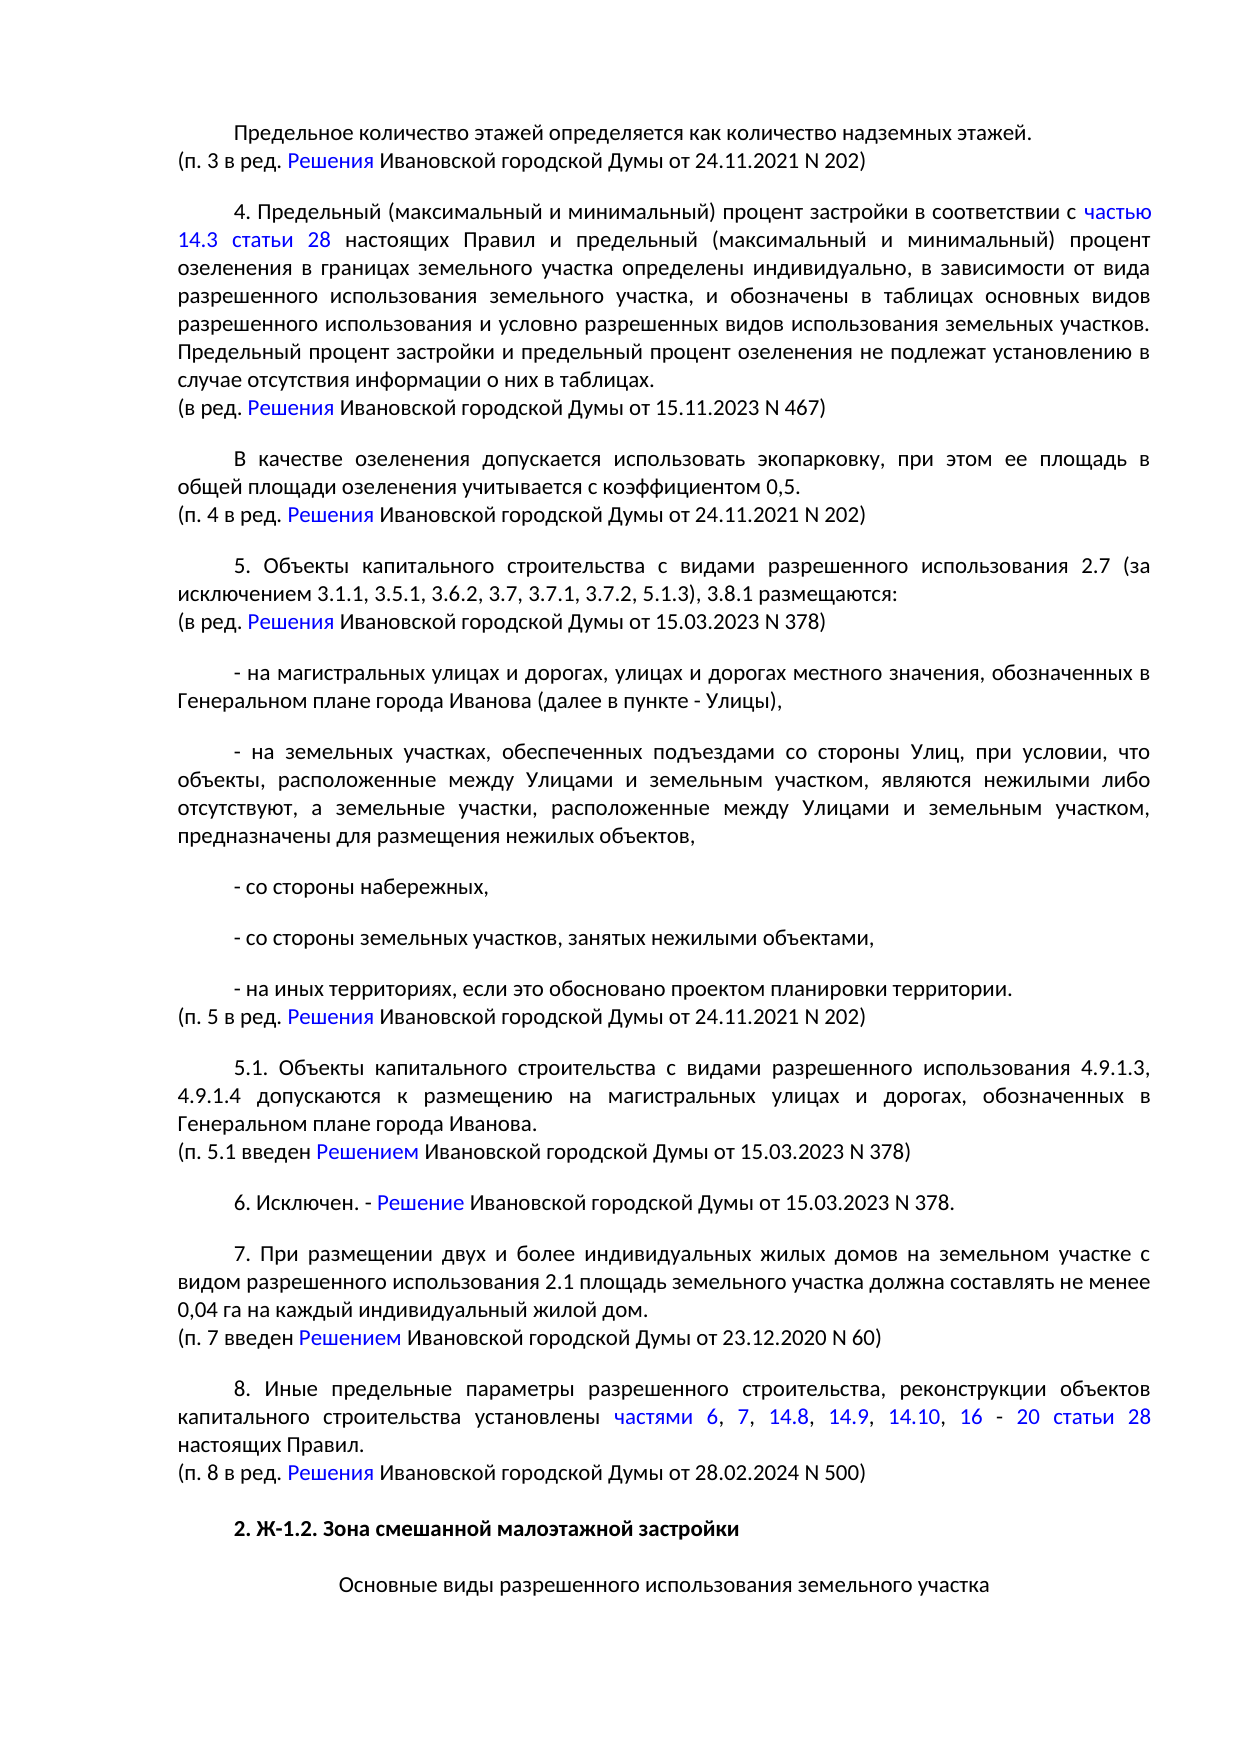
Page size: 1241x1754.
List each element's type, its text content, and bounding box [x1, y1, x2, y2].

text (в ред. Решения Ивановской городской Думы от 15.03.2023 N 378) [177, 607, 1152, 635]
text 6. Исключен. - Решение Ивановской городской Думы от 15.03.2023 N 378. [177, 1188, 1152, 1216]
text 4. Предельный (максимальный и минимальный) процент застройки в соответствии с частью 14.3 статьи 28 настоящих Правил и предельный (максимальный и минимальный) процент озеленения в границах земельного участка определены индивидуально, в зависимости от вида разрешенного использования земельного участка, и обозначены в таблицах основных видов разрешенного использования и условно разрешенных видов использования земельных участков. Предельный процент застройки и предельный процент озеленения не подлежат установлению в случае отсутствия информации о них в таблицах. [177, 197, 1152, 393]
text - со стороны набережных, [177, 872, 1152, 900]
text 8. Иные предельные параметры разрешенного строительства, реконструкции объектов капитального строительства установлены частями 6, 7, 14.8, 14.9, 14.10, 16 - 20 статьи 28 настоящих Правил. [177, 1374, 1152, 1458]
text Основные виды разрешенного использования земельного участка [177, 1570, 1152, 1598]
text - на иных территориях, если это обосновано проектом планировки территории. [177, 974, 1152, 1002]
text (п. 8 в ред. Решения Ивановской городской Думы от 28.02.2024 N 500) [177, 1458, 1152, 1486]
text 7. При размещении двух и более индивидуальных жилых домов на земельном участке с видом разрешенного использования 2.1 площадь земельного участка должна составлять не менее 0,04 га на каждый индивидуальный жилой дом. [177, 1239, 1152, 1323]
text - на магистральных улицах и дорогах, улицах и дорогах местного значения, обозначенных в Генеральном плане города Иванова (далее в пункте - Улицы), [177, 658, 1152, 714]
text (п. 5 в ред. Решения Ивановской городской Думы от 24.11.2021 N 202) [177, 1002, 1152, 1030]
text (п. 3 в ред. Решения Ивановской городской Думы от 24.11.2021 N 202) [177, 146, 1152, 174]
text (в ред. Решения Ивановской городской Думы от 15.11.2023 N 467) [177, 393, 1152, 421]
text 5.1. Объекты капитального строительства с видами разрешенного использования 4.9.1.3, 4.9.1.4 допускаются к размещению на магистральных улицах и дорогах, обозначенных в Генеральном плане города Иванова. [177, 1053, 1152, 1137]
text (п. 4 в ред. Решения Ивановской городской Думы от 24.11.2021 N 202) [177, 500, 1152, 528]
text (п. 7 введен Решением Ивановской городской Думы от 23.12.2020 N 60) [177, 1323, 1152, 1351]
text В качестве озеленения допускается использовать экопарковку, при этом ее площадь в общей площади озеленения учитывается с коэффициентом 0,5. [177, 444, 1152, 500]
text - со стороны земельных участков, занятых нежилыми объектами, [177, 923, 1152, 951]
text - на земельных участках, обеспеченных подъездами со стороны Улиц, при условии, что объекты, расположенные между Улицами и земельным участком, являются нежилыми либо отсутствуют, а земельные участки, расположенные между Улицами и земельным участком, предназначены для размещения нежилых объектов, [177, 737, 1152, 849]
text (п. 5.1 введен Решением Ивановской городской Думы от 15.03.2023 N 378) [177, 1137, 1152, 1165]
title 2. Ж-1.2. Зона смешанной малоэтажной застройки [177, 1514, 1152, 1542]
text Предельное количество этажей определяется как количество надземных этажей. [177, 118, 1152, 146]
text 5. Объекты капитального строительства с видами разрешенного использования 2.7 (за исключением 3.1.1, 3.5.1, 3.6.2, 3.7, 3.7.1, 3.7.2, 5.1.3), 3.8.1 размещаются: [177, 551, 1152, 607]
